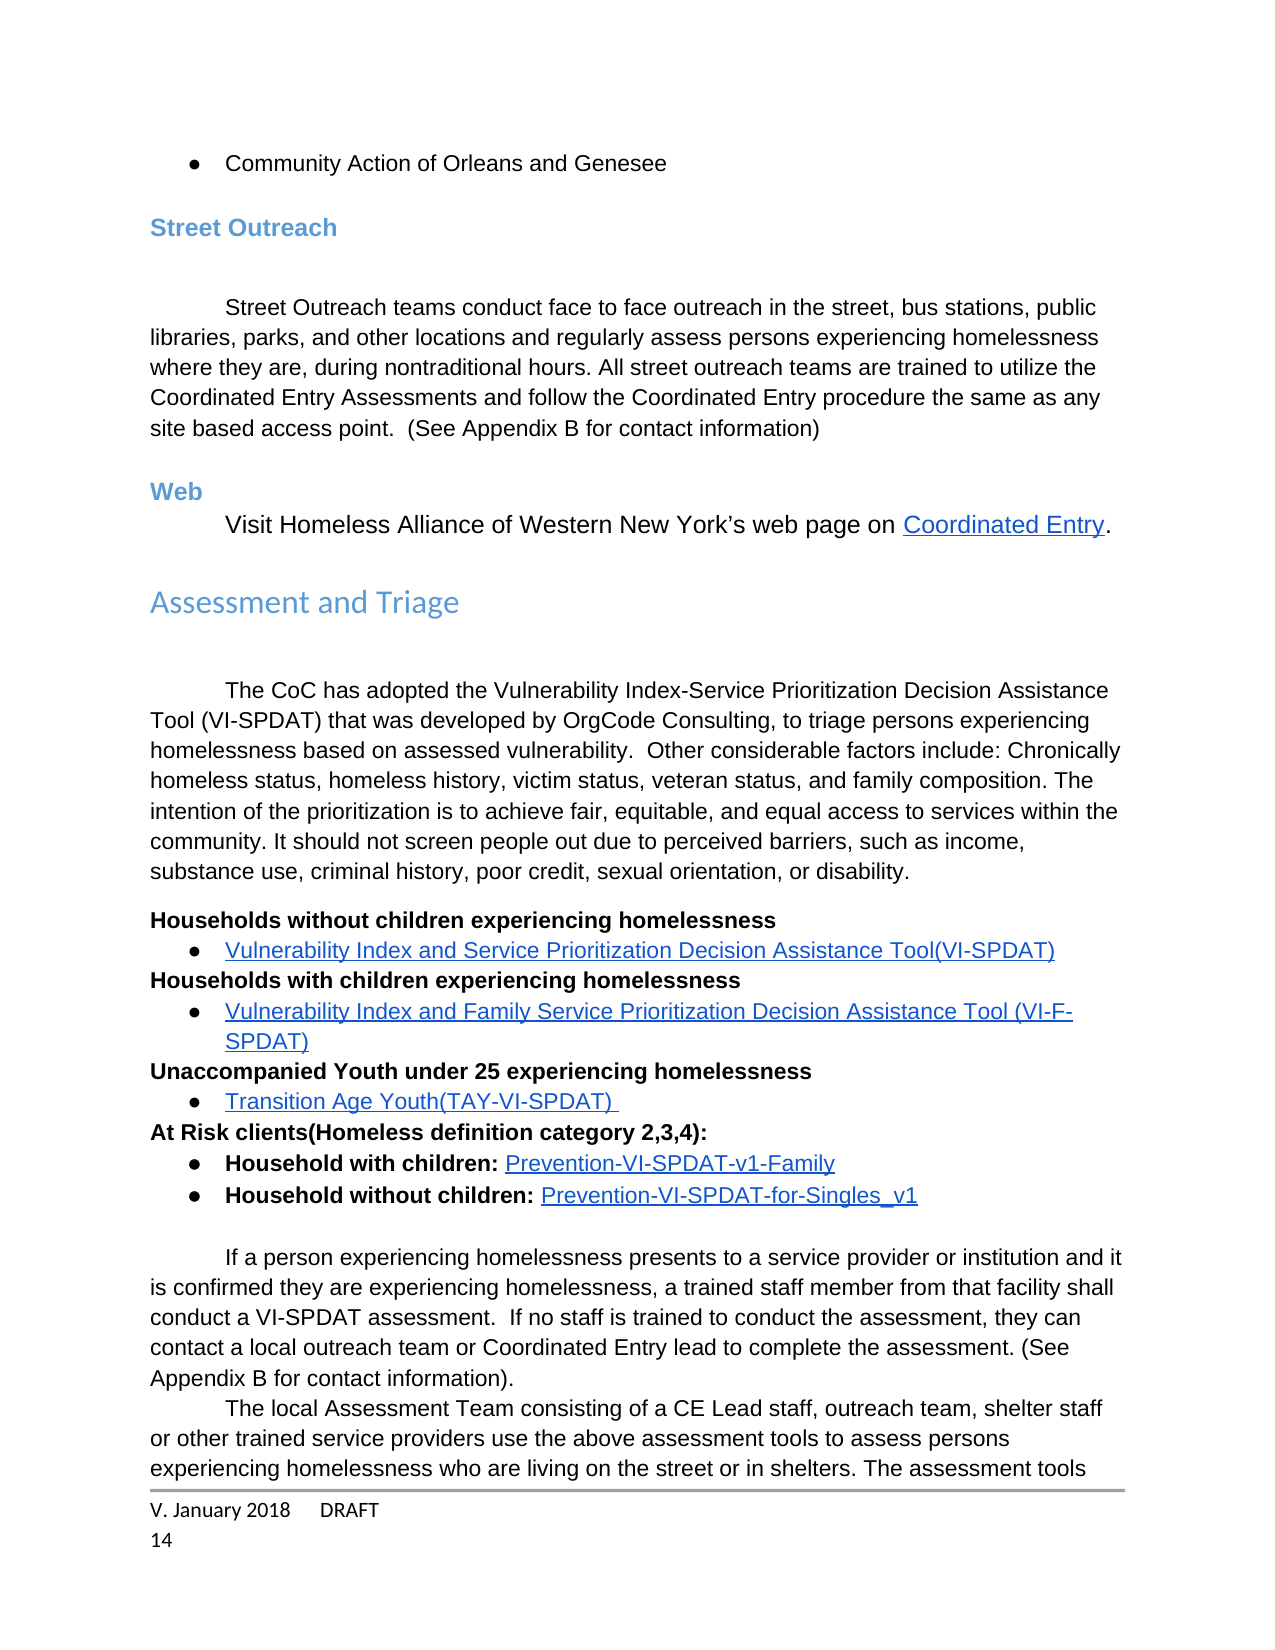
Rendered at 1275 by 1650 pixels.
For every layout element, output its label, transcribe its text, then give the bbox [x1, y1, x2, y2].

list Household without children: Prevention-VI-SPDAT-for-Singles_v1 [187, 1181, 1125, 1209]
text The CoC has adopted the Vulnerability Index-Service Prioritization Decision Assistance Tool (VI-SPDAT) that was developed by OrgCode Consulting, to triage persons experiencing homelessness based on assessed vulnerability. Other considerable factors include: Chronically homeless status, homeless history, victim status, veteran status, and family composition. The intention of the prioritization is to achieve fair, equitable, and equal access to services within the community. It should not screen people out due to perceived barriers, such as income, substance use, criminal history, poor credit, sexual orientation, or disability. [150, 677, 1125, 884]
text Households without children experiencing homelessness [150, 907, 1125, 933]
list Transition Age Youth(TAY-VI-SPDAT) [187, 1088, 1125, 1114]
text Households with children experiencing homelessness [150, 967, 1125, 994]
text Visit Homeless Alliance of Western New York’s web page on Coordinated Entry. [150, 510, 1125, 539]
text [150, 1395, 1125, 1481]
text If a person experiencing homelessness presents to a service provider or institution and it is confirmed they are experiencing homelessness, a trained staff member from that facility shall conduct a VI-SPDAT assessment. If no staff is trained to conduct the assessment, they can contact a local outreach team or Coordinated Entry lead to complete the assessment. (See Appendix B for contact information). [150, 1244, 1125, 1391]
subtitle Street Outreach [150, 213, 1125, 242]
text Street Outreach teams conduct face to face outreach in the street, bus stations, public libraries, parks, and other locations and regularly assess persons experiencing homelessness where they are, during nontraditional hours. All street outreach teams are trained to utilize the Coordinated Entry Assessments and follow the Coordinated Entry procedure the same as any site based access point. (See Appendix B for contact information) [150, 294, 1125, 441]
text At Risk clients(Homeless definition category 2,3,4): [150, 1118, 1125, 1145]
list Household with children: Prevention-VI-SPDAT-v1-Family [187, 1149, 1125, 1177]
list Vulnerability Index and Service Prioritization Decision Assistance Tool(VI-SPDAT) [187, 937, 1125, 963]
text Unaccompanied Youth under 25 experiencing homelessness [150, 1058, 1125, 1084]
subtitle Web [150, 477, 1125, 506]
subtitle Assessment and Triage [150, 581, 1125, 621]
list Vulnerability Index and Family Service Prioritization Decision Assistance Tool (VI-F-SPDAT) [187, 998, 1125, 1054]
list Community Action of Orleans and Genesee [187, 150, 1125, 207]
